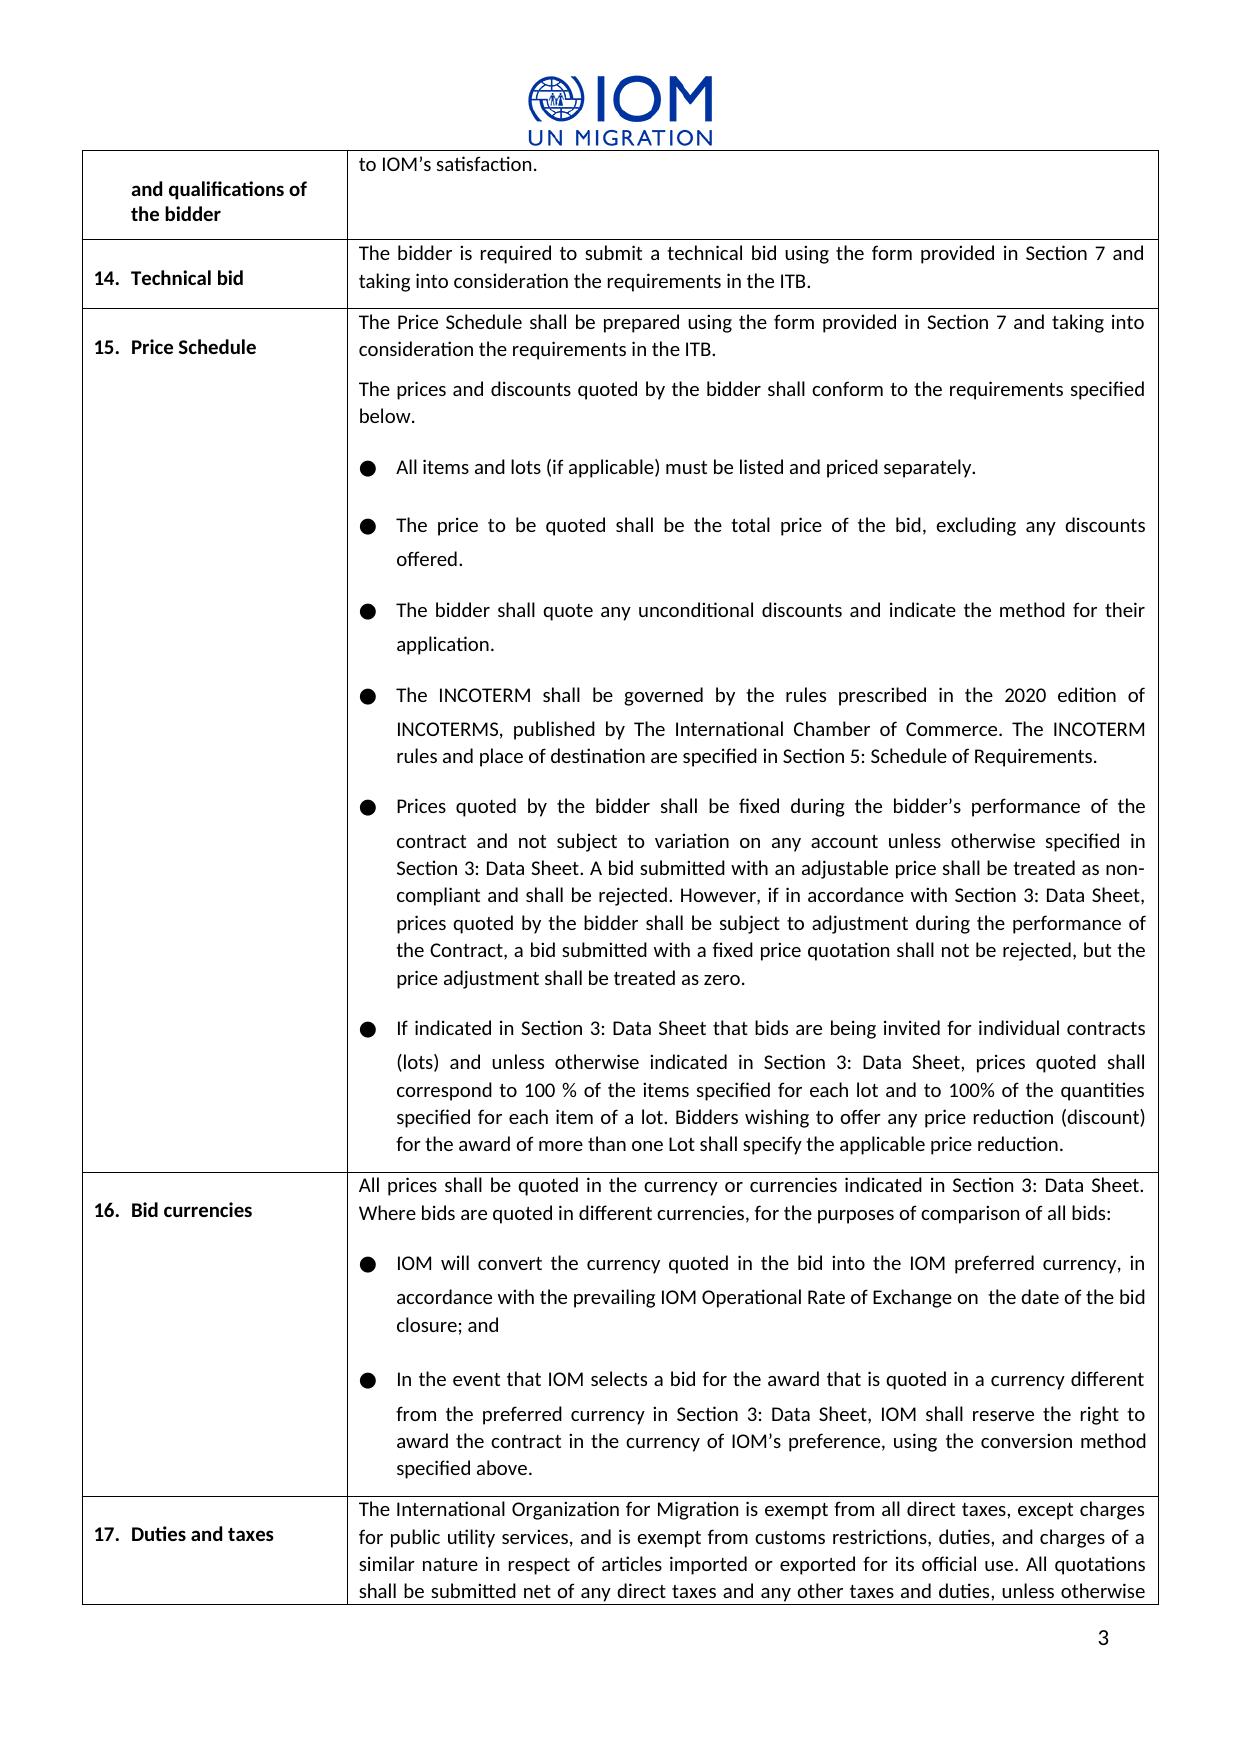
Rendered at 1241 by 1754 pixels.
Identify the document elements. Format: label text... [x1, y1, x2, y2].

table_cell Duties and taxes [83, 1497, 347, 1604]
table_cell All prices shall be quoted in the currency or currencies indicated in Section 3: Data Sheet. Where bids are quoted in different currencies, for the purposes of comparison of all bids: IOM will convert the currency quoted in the bid into the IOM preferred currency, in accordance with the prevailing IOM Operational Rate of Exchange on the date of the bid closure; and In the event that IOM selects a bid for the award that is quoted in a currency different from the preferred currency in Section 3: Data Sheet, IOM shall reserve the right to award the contract in the currency of IOM’s preference, using the conversion method specified above. [348, 1173, 1158, 1496]
table_cell Price Schedule [83, 309, 347, 1172]
table_cell Technical bid [83, 240, 347, 308]
table_cell The Price Schedule shall be prepared using the form provided in Section 7 and taking into consideration the requirements in the ITB. The prices and discounts quoted by the bidder shall conform to the requirements specified below. All items and lots (if applicable) must be listed and priced separately. The price to be quoted shall be the total price of the bid, excluding any discounts offered. The bidder shall quote any unconditional discounts and indicate the method for their application. The INCOTERM shall be governed by the rules prescribed in the 2020 edition of INCOTERMS, published by The International Chamber of Commerce. The INCOTERM rules and place of destination are specified in Section 5: Schedule of Requirements. Prices quoted by the bidder shall be fixed during the bidder’s performance of the contract and not subject to variation on any account unless otherwise specified in Section 3: Data Sheet. A bid submitted with an adjustable price shall be treated as non-compliant and shall be rejected. However, if in accordance with Section 3: Data Sheet, prices quoted by the bidder shall be subject to adjustment during the performance of the Contract, a bid submitted with a fixed price quotation shall not be rejected, but the price adjustment shall be treated as zero. If indicated in Section 3: Data Sheet that bids are being invited for individual contracts (lots) and unless otherwise indicated in Section 3: Data Sheet, prices quoted shall correspond to 100 % of the items specified for each lot and to 100% of the quantities specified for each item of a lot. Bidders wishing to offer any price reduction (discount) for the award of more than one Lot shall specify the applicable price reduction. [348, 309, 1158, 1172]
picture [524, 75, 716, 147]
table_cell Bid currencies [83, 1173, 347, 1496]
table_cell Documents establishing eligibility and qualifications of the bidder [83, 151, 347, 239]
table_cell The bidder is required to submit a technical bid using the form provided in Section 7 and taking into consideration the requirements in the ITB. [348, 240, 1158, 308]
